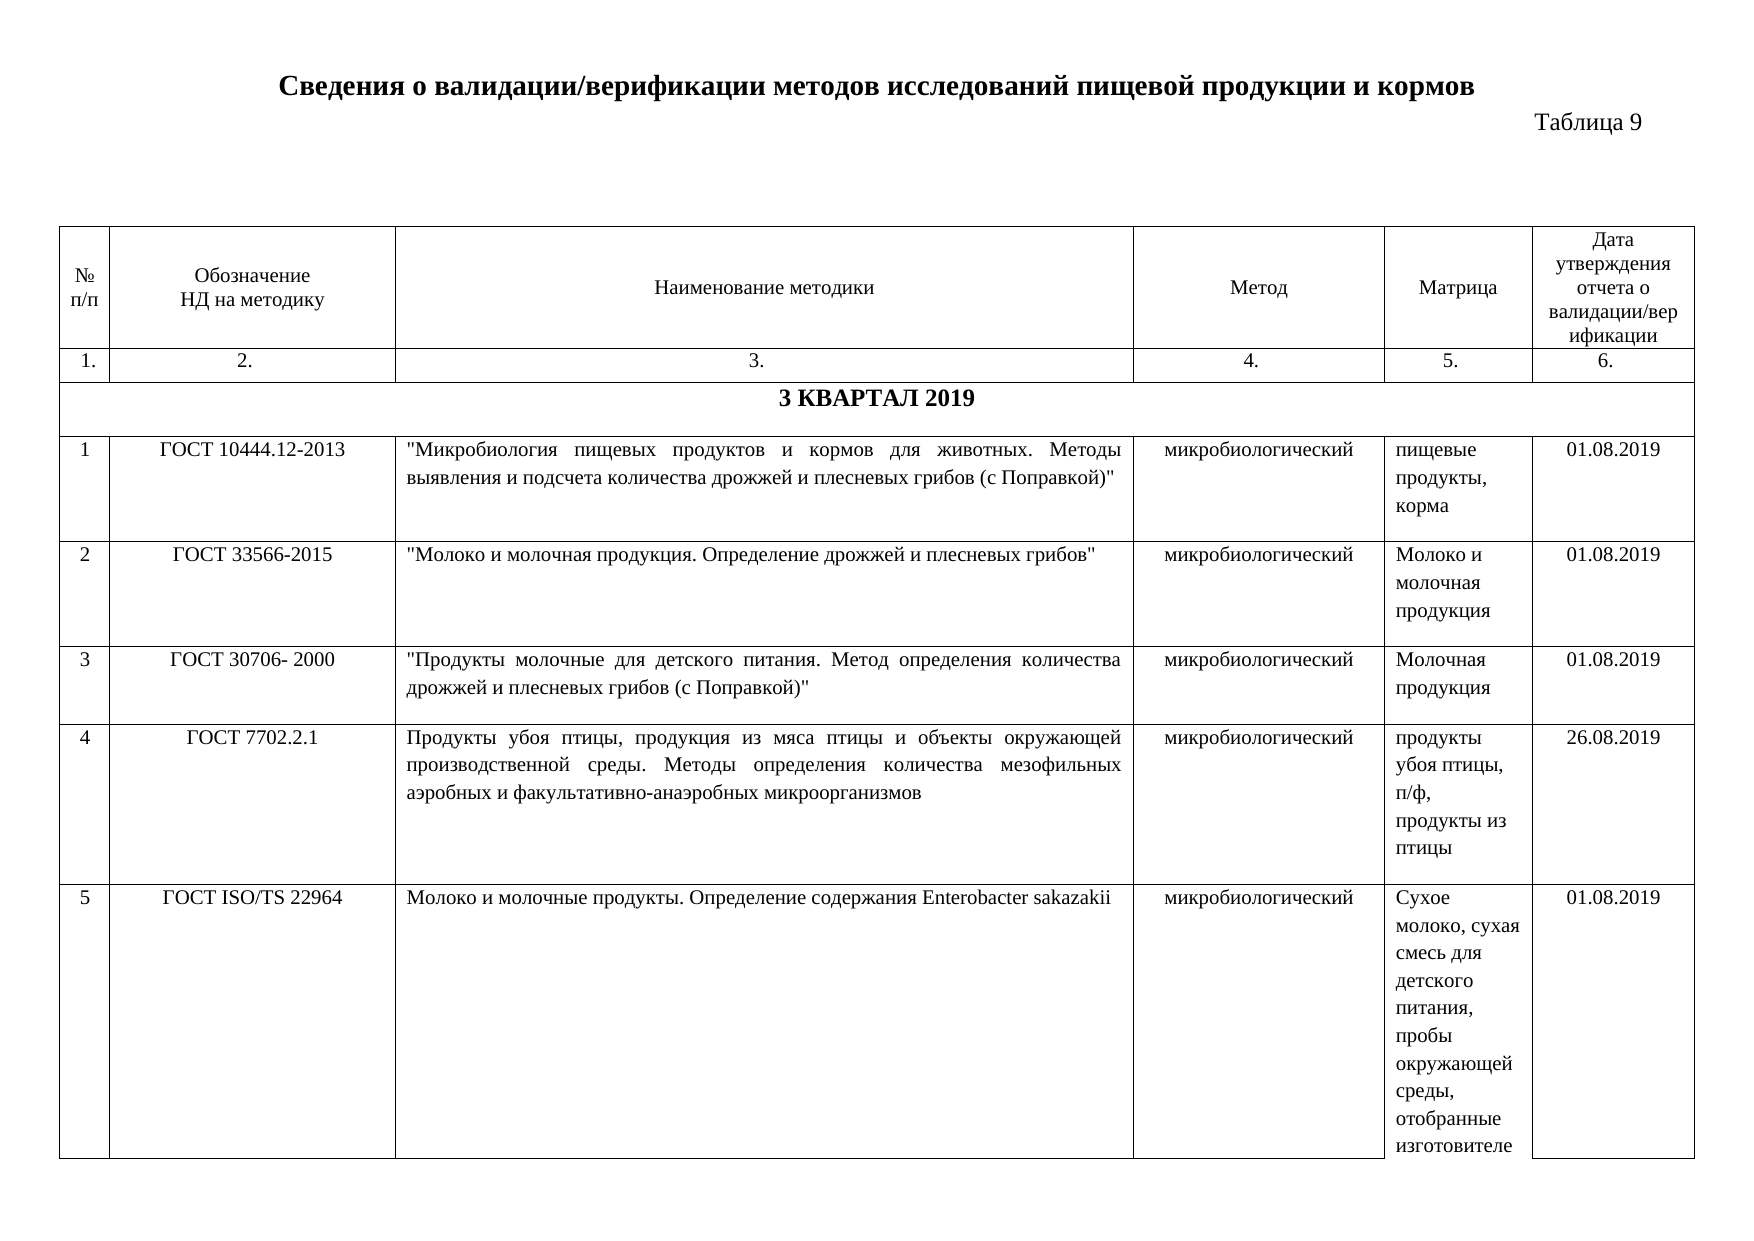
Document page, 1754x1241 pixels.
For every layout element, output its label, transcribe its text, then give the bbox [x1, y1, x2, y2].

table_cell Молочная продукция [1385, 647, 1532, 724]
table_cell 26.08.2019 [1533, 725, 1694, 884]
table_cell "Продукты молочные для детского питания. Метод определения количества дрожжей и плесневых грибов (с Поправкой)" [396, 647, 1133, 724]
table_cell [110, 349, 395, 382]
table_header Наименование методики [396, 227, 1133, 347]
table_header Метод [1134, 227, 1384, 347]
table_cell 4 [60, 725, 109, 884]
table_cell [60, 349, 109, 382]
table_cell Молоко и молочная продукция [1385, 542, 1532, 646]
table_cell 3 КВАРТАЛ 2019 [60, 383, 1694, 436]
table_header № п/п [60, 227, 109, 347]
table_cell 1 [60, 437, 109, 541]
table_cell пищевые продукты, корма [1385, 437, 1532, 541]
text Таблица 9 [1534, 107, 1695, 135]
table_cell ГОСТ 10444.12-2013 [110, 437, 395, 541]
table_cell ГОСТ 33566-2015 [110, 542, 395, 646]
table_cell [1385, 885, 1532, 1157]
text Сведения о валидации/верификации методов исследований пищевой продукции и кормов [59, 68, 1695, 102]
table_cell 2 [60, 542, 109, 646]
table_cell 5 [60, 885, 109, 1157]
table_cell ГОСТ 7702.2.1 [110, 725, 395, 884]
table_cell ГОСТ ISO/TS 22964 [110, 885, 395, 1157]
table_cell [1385, 349, 1532, 382]
table_cell Продукты убоя птицы, продукция из мяса птицы и объекты окружающей производственной среды. Методы определения количества мезофильных аэробных и факультативно-анаэробных микроорганизмов [396, 725, 1133, 884]
table_cell 01.08.2019 [1533, 885, 1694, 1157]
table_header Матрица [1385, 227, 1532, 347]
table_cell [1134, 349, 1384, 382]
table_cell ГОСТ 30706- 2000 [110, 647, 395, 724]
table_cell 01.08.2019 [1533, 437, 1694, 541]
table_cell микробиологический [1134, 725, 1384, 884]
table_cell "Микробиология пищевых продуктов и кормов для животных. Методы выявления и подсчета количества дрожжей и плесневых грибов (с Поправкой)" [396, 437, 1133, 541]
table_cell 01.08.2019 [1533, 542, 1694, 646]
table_cell [396, 349, 1133, 382]
table_cell микробиологический [1134, 542, 1384, 646]
table_cell микробиологический [1134, 885, 1384, 1157]
table_cell 01.08.2019 [1533, 647, 1694, 724]
table_header Обозначение НД на методику [110, 227, 395, 347]
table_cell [396, 885, 1133, 1157]
table_cell "Молоко и молочная продукция. Определение дрожжей и плесневых грибов" [396, 542, 1133, 646]
table_cell микробиологический [1134, 647, 1384, 724]
table_cell микробиологический [1134, 437, 1384, 541]
table_header Дата утверждения отчета о валидации/верификации [1533, 227, 1694, 347]
table_cell [1533, 349, 1694, 382]
table_cell 3 [60, 647, 109, 724]
table_cell продукты убоя птицы, п/ф, продукты из птицы [1385, 725, 1532, 884]
